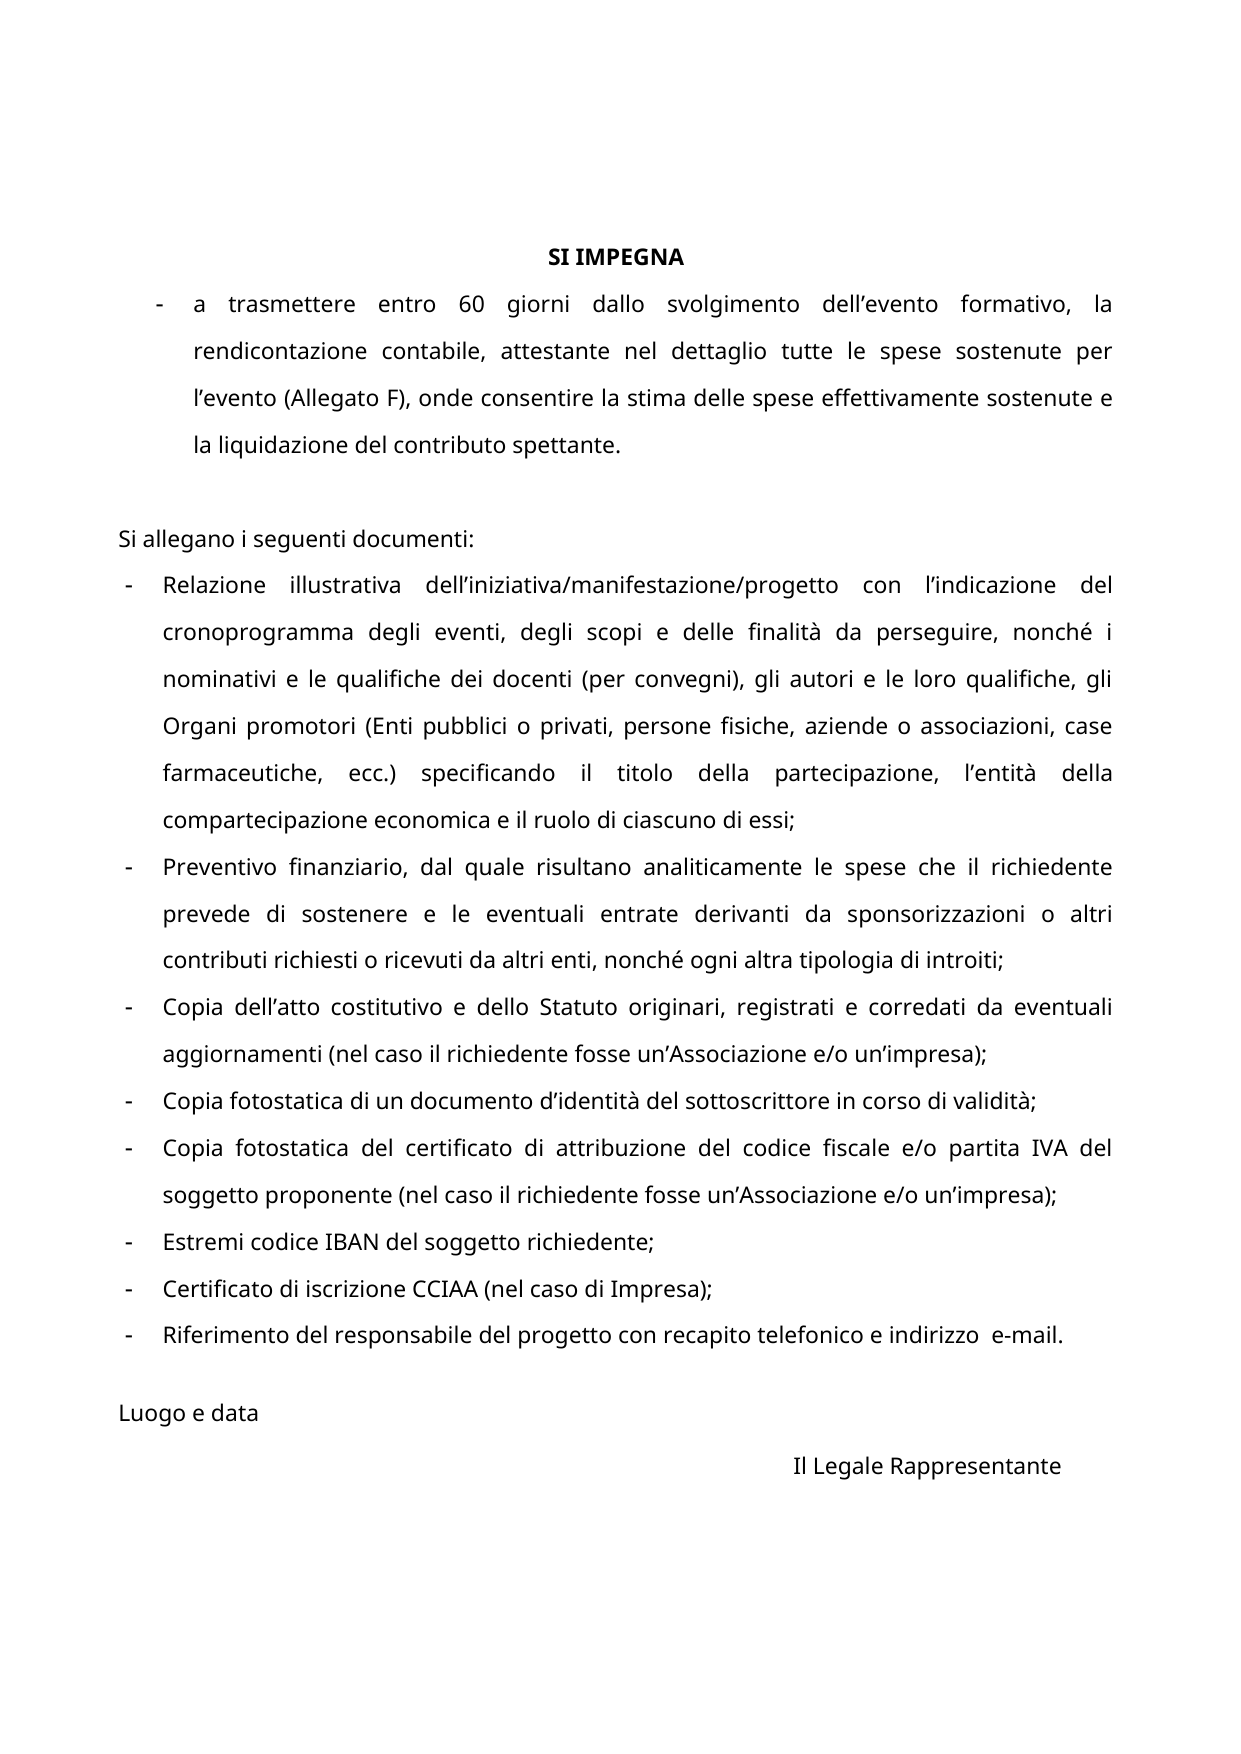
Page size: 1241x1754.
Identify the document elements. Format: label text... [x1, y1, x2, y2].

list Relazione illustrativa dell’iniziativa/manifestazione/progetto con l’indicazione del cronoprogramma degli eventi, degli scopi e delle finalità da perseguire, nonché i nominativi e le qualifiche dei docenti (per convegni), gli autori e le loro qualifiche, gli Organi promotori (Enti pubblici o privati, persone fisiche, aziende o associazioni, case farmaceutiche, ecc.) specificando il titolo della partecipazione, l’entità della compartecipazione economica e il ruolo di ciascuno di essi; [125, 569, 1114, 835]
list Estremi codice IBAN del soggetto richiedente; [125, 1226, 1114, 1257]
list a trasmettere entro 60 giorni dallo svolgimento dell’evento formativo, la rendicontazione contabile, attestante nel dettaglio tutte le spese sostenute per l’evento (Allegato F), onde consentire la stima delle spese effettivamente sostenute e la liquidazione del contributo spettante. [156, 288, 1114, 460]
text Il Legale Rappresentante [718, 1450, 1122, 1481]
list Preventivo finanziario, dal quale risultano analiticamente le spese che il richiedente prevede di sostenere e le eventuali entrate derivanti da sponsorizzazioni o altri contributi richiesti o ricevuti da altri enti, nonché ogni altra tipologia di introiti; [125, 851, 1114, 976]
text SI IMPEGNA [118, 241, 1114, 273]
list Certificato di iscrizione CCIAA (nel caso di Impresa); [125, 1273, 1114, 1304]
text Si allegano i seguenti documenti: [118, 523, 1114, 554]
list Copia fotostatica del certificato di attribuzione del codice fiscale e/o partita IVA del soggetto proponente (nel caso il richiedente fosse un’Associazione e/o un’impresa); [125, 1132, 1114, 1210]
text Luogo e data [118, 1397, 1114, 1428]
list Copia fotostatica di un documento d’identità del sottoscrittore in corso di validità; [125, 1085, 1114, 1116]
list Riferimento del responsabile del progetto con recapito telefonico e indirizzo e-mail. [125, 1319, 1114, 1351]
list Copia dell’atto costitutivo e dello Statuto originari, registrati e corredati da eventuali aggiornamenti (nel caso il richiedente fosse un’Associazione e/o un’impresa); [125, 991, 1114, 1069]
